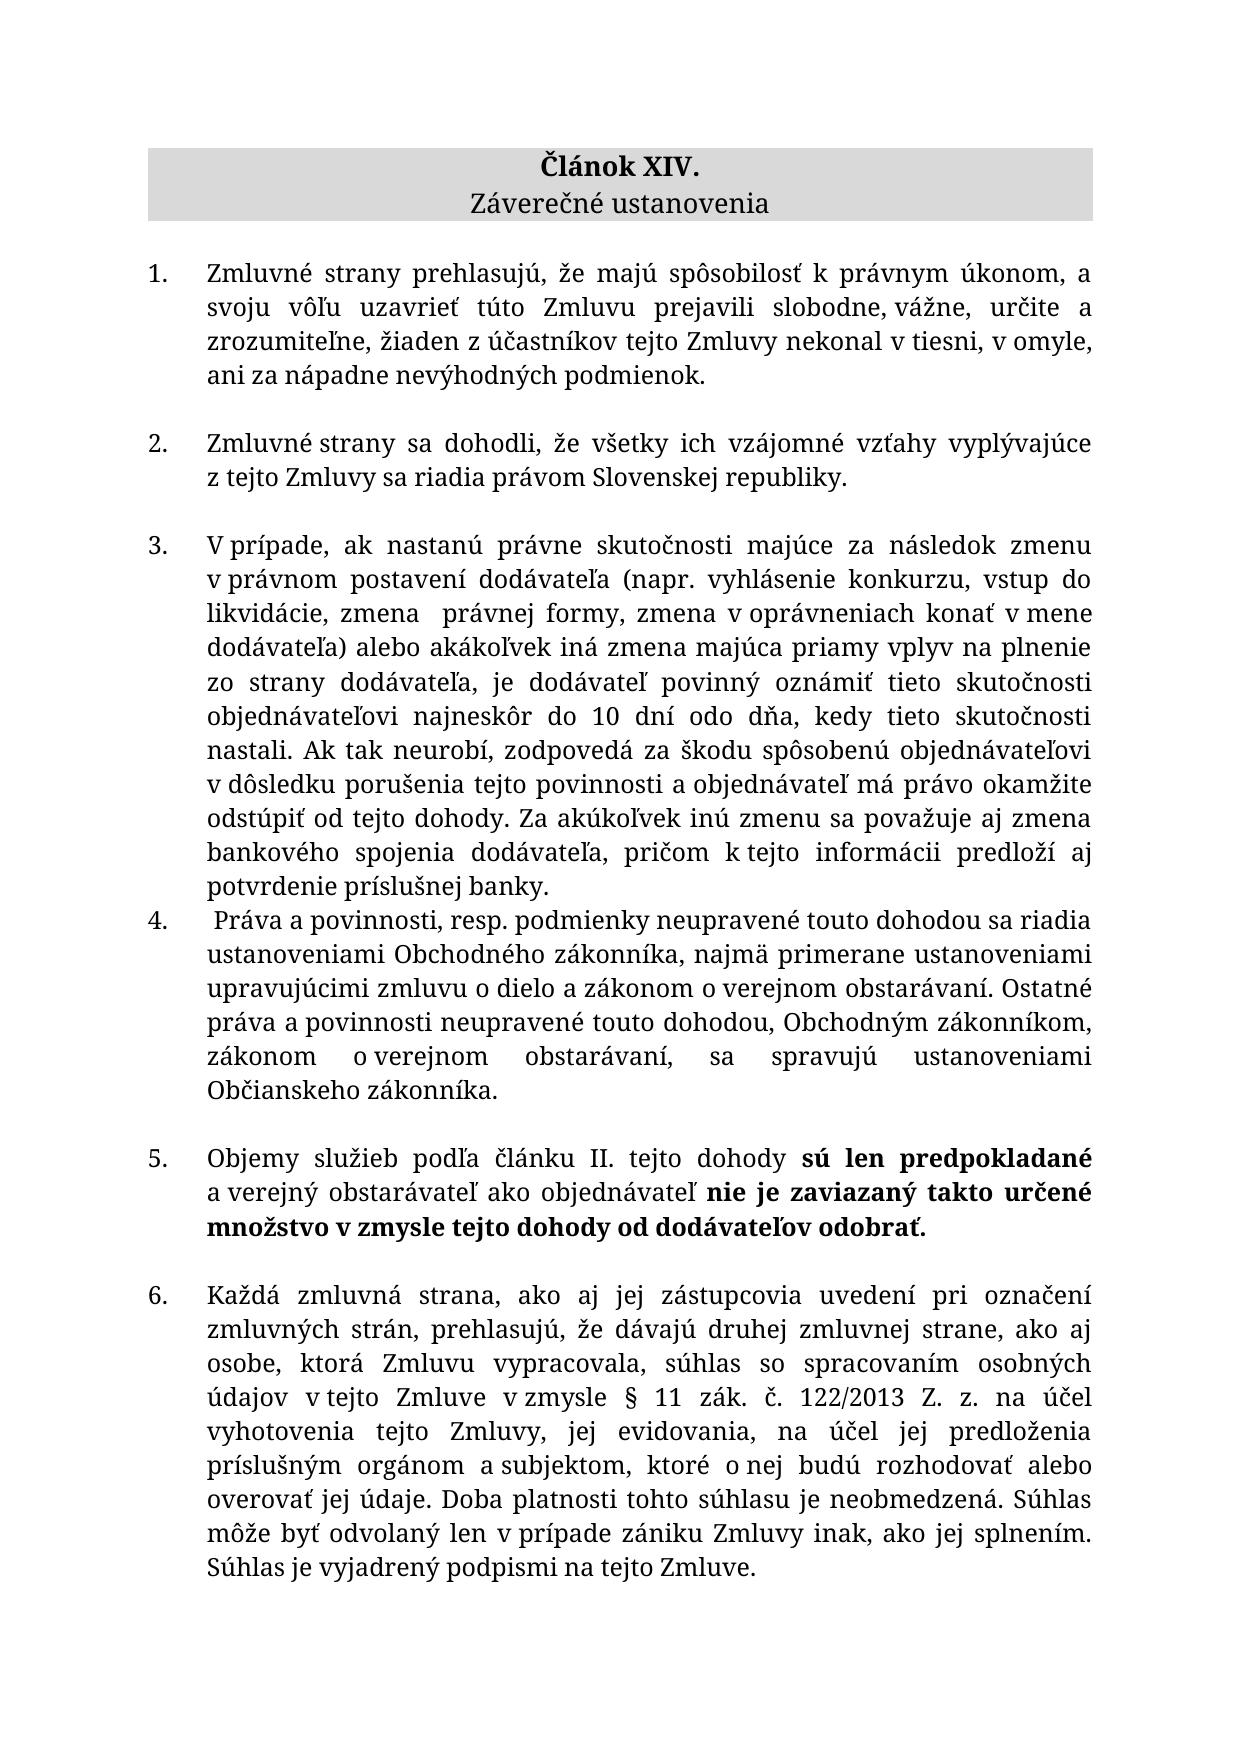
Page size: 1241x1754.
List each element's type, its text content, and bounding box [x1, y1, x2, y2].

text Záverečné ustanovenia [148, 184, 1093, 221]
list Objemy služieb podľa článku II. tejto dohody sú len predpokladané a verejný obstarávateľ ako objednávateľ nie je zaviazaný takto určené množstvo v zmysle tejto dohody od dodávateľov odobrať. [148, 1141, 1093, 1243]
list Zmluvné strany sa dohodli, že všetky ich vzájomné vzťahy vyplývajúce z tejto Zmluvy sa riadia právom Slovenskej republiky. [148, 426, 1093, 494]
list Práva a povinnosti, resp. podmienky neupravené touto dohodou sa riadia ustanoveniami Obchodného zákonníka, najmä primerane ustanoveniami upravujúcimi zmluvu o dielo a zákonom o verejnom obstarávaní. Ostatné práva a povinnosti neupravené touto dohodou, Obchodným zákonníkom, zákonom o verejnom obstarávaní, sa spravujú ustanoveniami Občianskeho zákonníka. [148, 903, 1093, 1107]
list Každá zmluvná strana, ako aj jej zástupcovia uvedení pri označení zmluvných strán, prehlasujú, že dávajú druhej zmluvnej strane, ako aj osobe, ktorá Zmluvu vypracovala, súhlas so spracovaním osobných údajov v tejto Zmluve v zmysle § 11 zák. č. 122/2013 Z. z. na účel vyhotovenia tejto Zmluvy, jej evidovania, na účel jej predloženia príslušným orgánom a subjektom, ktoré o nej budú rozhodovať alebo overovať jej údaje. Doba platnosti tohto súhlasu je neobmedzená. Súhlas môže byť odvolaný len v prípade zániku Zmluvy inak, ako jej splnením. Súhlas je vyjadrený podpismi na tejto Zmluve. [148, 1277, 1093, 1584]
text Článok XIV. [148, 148, 1093, 184]
list V prípade, ak nastanú právne skutočnosti majúce za následok zmenu v právnom postavení dodávateľa (napr. vyhlásenie konkurzu, vstup do likvidácie, zmena právnej formy, zmena v oprávneniach konať v mene dodávateľa) alebo akákoľvek iná zmena majúca priamy vplyv na plnenie zo strany dodávateľa, je dodávateľ povinný oznámiť tieto skutočnosti objednávateľovi najneskôr do 10 dní odo dňa, kedy tieto skutočnosti nastali. Ak tak neurobí, zodpovedá za škodu spôsobenú objednávateľovi v dôsledku porušenia tejto povinnosti a objednávateľ má právo okamžite odstúpiť od tejto dohody. Za akúkoľvek inú zmenu sa považuje aj zmena bankového spojenia dodávateľa, pričom k tejto informácii predloží aj potvrdenie príslušnej banky. [148, 528, 1093, 903]
list Zmluvné strany prehlasujú, že majú spôsobilosť k právnym úkonom, a svoju vôľu uzavrieť túto Zmluvu prejavili slobodne, vážne, určite a zrozumiteľne, žiaden z účastníkov tejto Zmluvy nekonal v tiesni, v omyle, ani za nápadne nevýhodných podmienok. [148, 255, 1093, 392]
